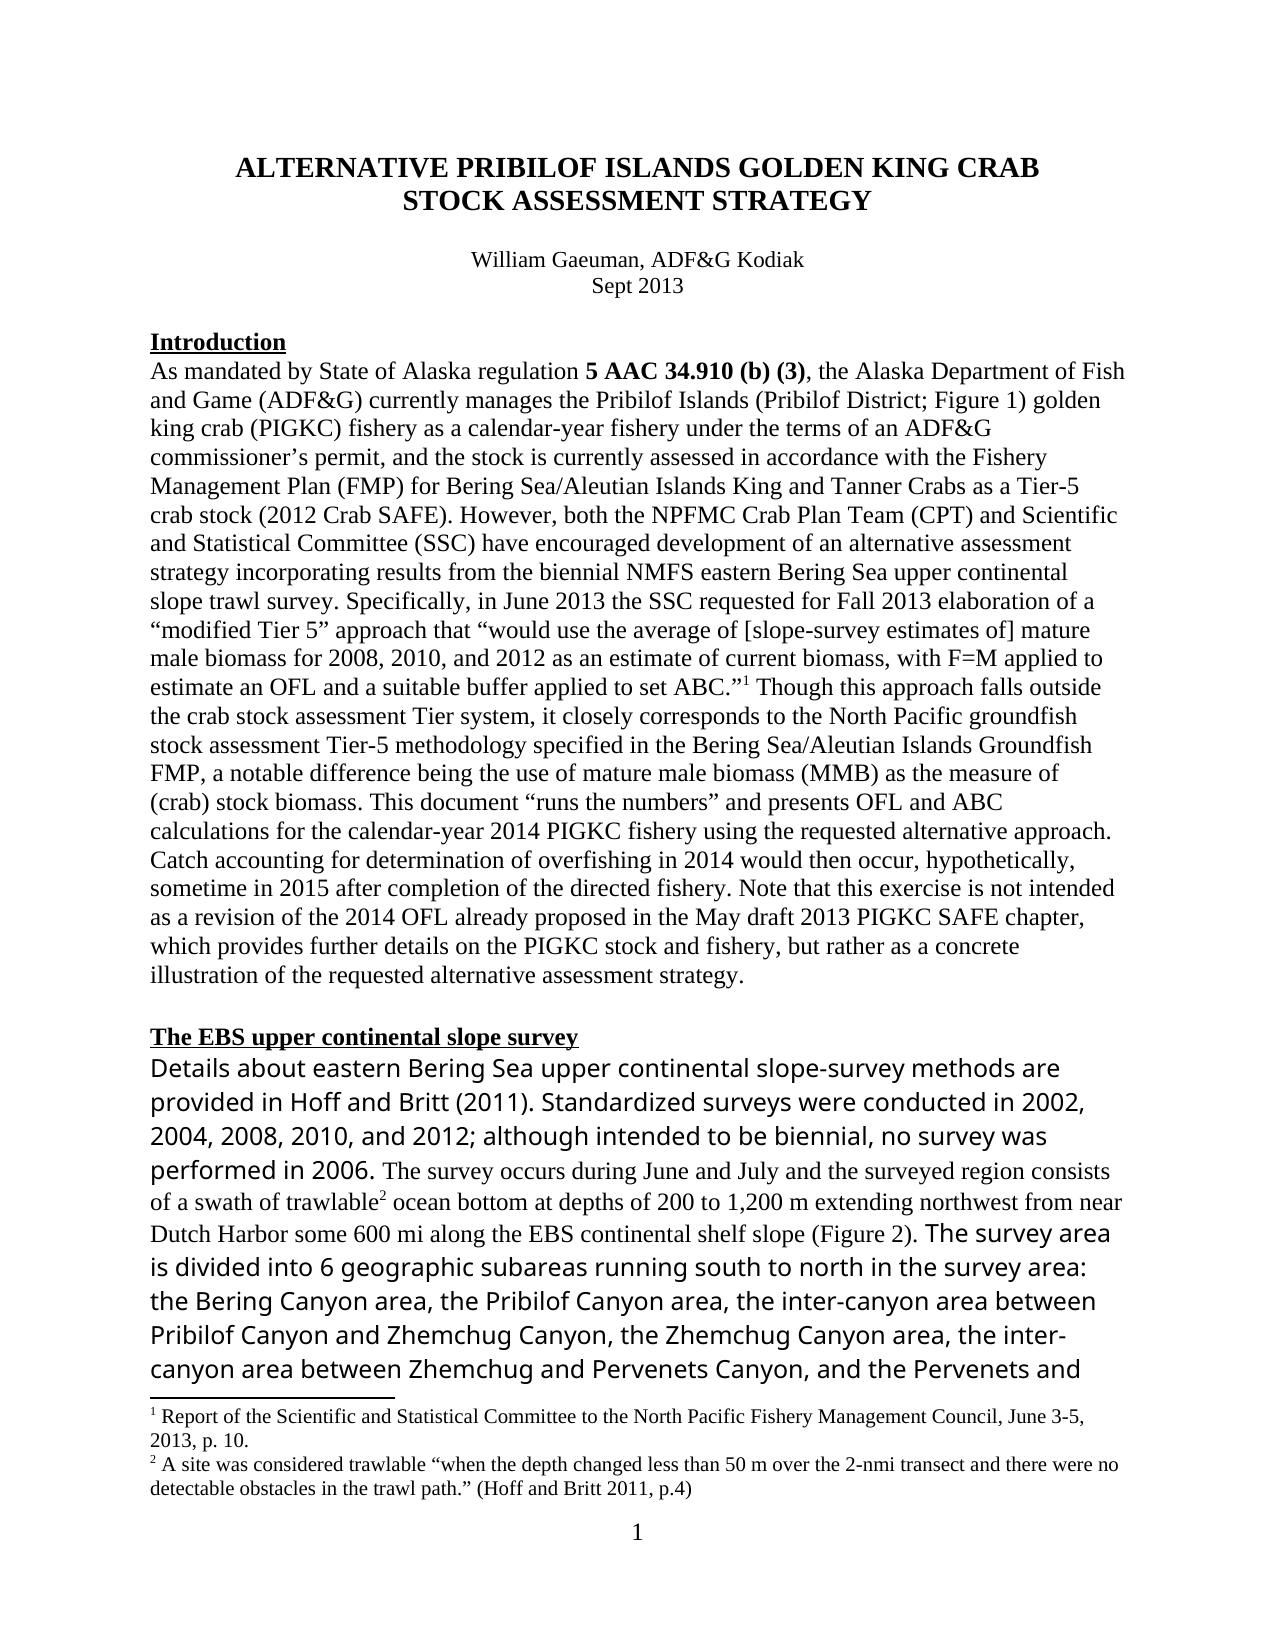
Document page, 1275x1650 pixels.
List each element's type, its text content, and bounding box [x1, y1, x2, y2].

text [150, 1050, 1125, 1386]
text The EBS upper continental slope survey [150, 1022, 1125, 1050]
text As mandated by State of Alaska regulation 5 AAC 34.910 (b) (3), the Alaska Department of Fish and Game (ADF&G) currently manages the Pribilof Islands (Pribilof District; Figure 1) golden king crab (PIGKC) fishery as a calendar-year fishery under the terms of an ADF&G commissioner’s permit, and the stock is currently assessed in accordance with the Fishery Management Plan (FMP) for Bering Sea/Aleutian Islands King and Tanner Crabs as a Tier-5 crab stock (2012 Crab SAFE). However, both the NPFMC Crab Plan Team (CPT) and Scientific and Statistical Committee (SSC) have encouraged development of an alternative assessment strategy incorporating results from the biennial NMFS eastern Bering Sea upper continental slope trawl survey. Specifically, in June 2013 the SSC requested for Fall 2013 elaboration of a “modified Tier 5” approach that “would use the average of [slope-survey estimates of] mature male biomass for 2008, 2010, and 2012 as an estimate of current biomass, with F=M applied to estimate an OFL and a suitable buffer applied to set ABC.” Though this approach falls outside the crab stock assessment Tier system, it closely corresponds to the North Pacific groundfish stock assessment Tier-5 methodology specified in the Bering Sea/Aleutian Islands Groundfish FMP, a notable difference being the use of mature male biomass (MMB) as the measure of (crab) stock biomass. This document “runs the numbers” and presents OFL and ABC calculations for the calendar-year 2014 PIGKC fishery using the requested alternative approach. Catch accounting for determination of overfishing in 2014 would then occur, hypothetically, sometime in 2015 after completion of the directed fishery. Note that this exercise is not intended as a revision of the 2014 OFL already proposed in the May draft 2013 PIGKC SAFE chapter, which provides further details on the PIGKC stock and fishery, but rather as a concrete illustration of the requested alternative assessment strategy. [150, 356, 1125, 988]
text ALTERNATIVE PRIBILOF ISLANDS GOLDEN KING CRAB [150, 150, 1125, 183]
text Introduction [150, 327, 1125, 356]
text STOCK ASSESSMENT STRATEGY [150, 183, 1125, 217]
text Sept 2013 [150, 272, 1125, 298]
text William Gaeuman, ADF&G Kodiak [150, 246, 1125, 272]
